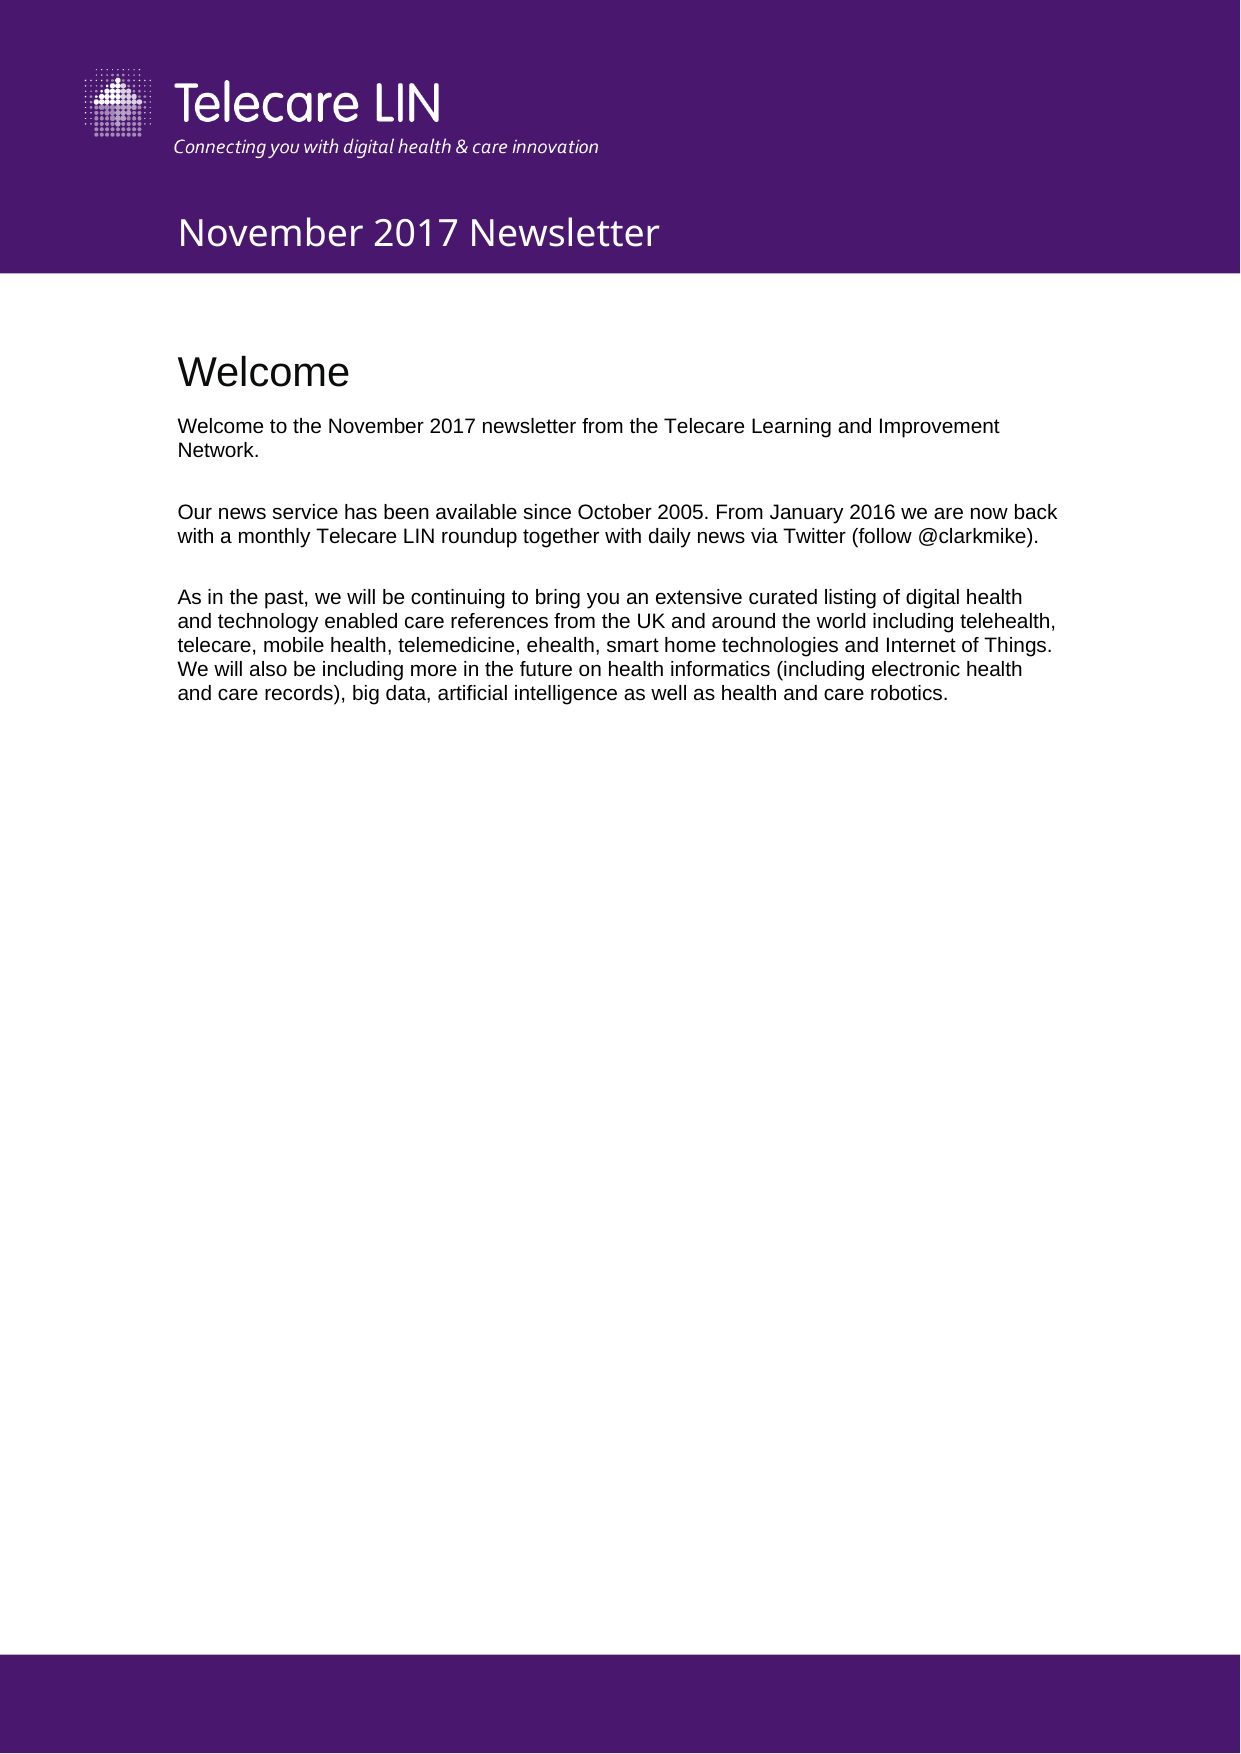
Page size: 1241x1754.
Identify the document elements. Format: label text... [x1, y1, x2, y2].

text As in the past, we will be continuing to bring you an extensive curated listing of digital health and technology enabled care references from the UK and around the world including telehealth, telecare, mobile health, telemedicine, ehealth, smart home technologies and Internet of Things. We will also be including more in the future on health informatics (including electronic health and care records), big data, artificial intelligence as well as health and care robotics. [177, 585, 1063, 705]
text Our news service has been available since October 2005. From January 2016 we are now back with a monthly Telecare LIN roundup together with daily news via Twitter (follow @clarkmike). [177, 499, 1063, 547]
title November 2017 Newsletter [177, 207, 1063, 258]
picture [51, 50, 643, 183]
subtitle Welcome [177, 347, 1063, 395]
text Welcome to the November 2017 newsletter from the Telecare Learning and Improvement Network. [177, 414, 1063, 462]
